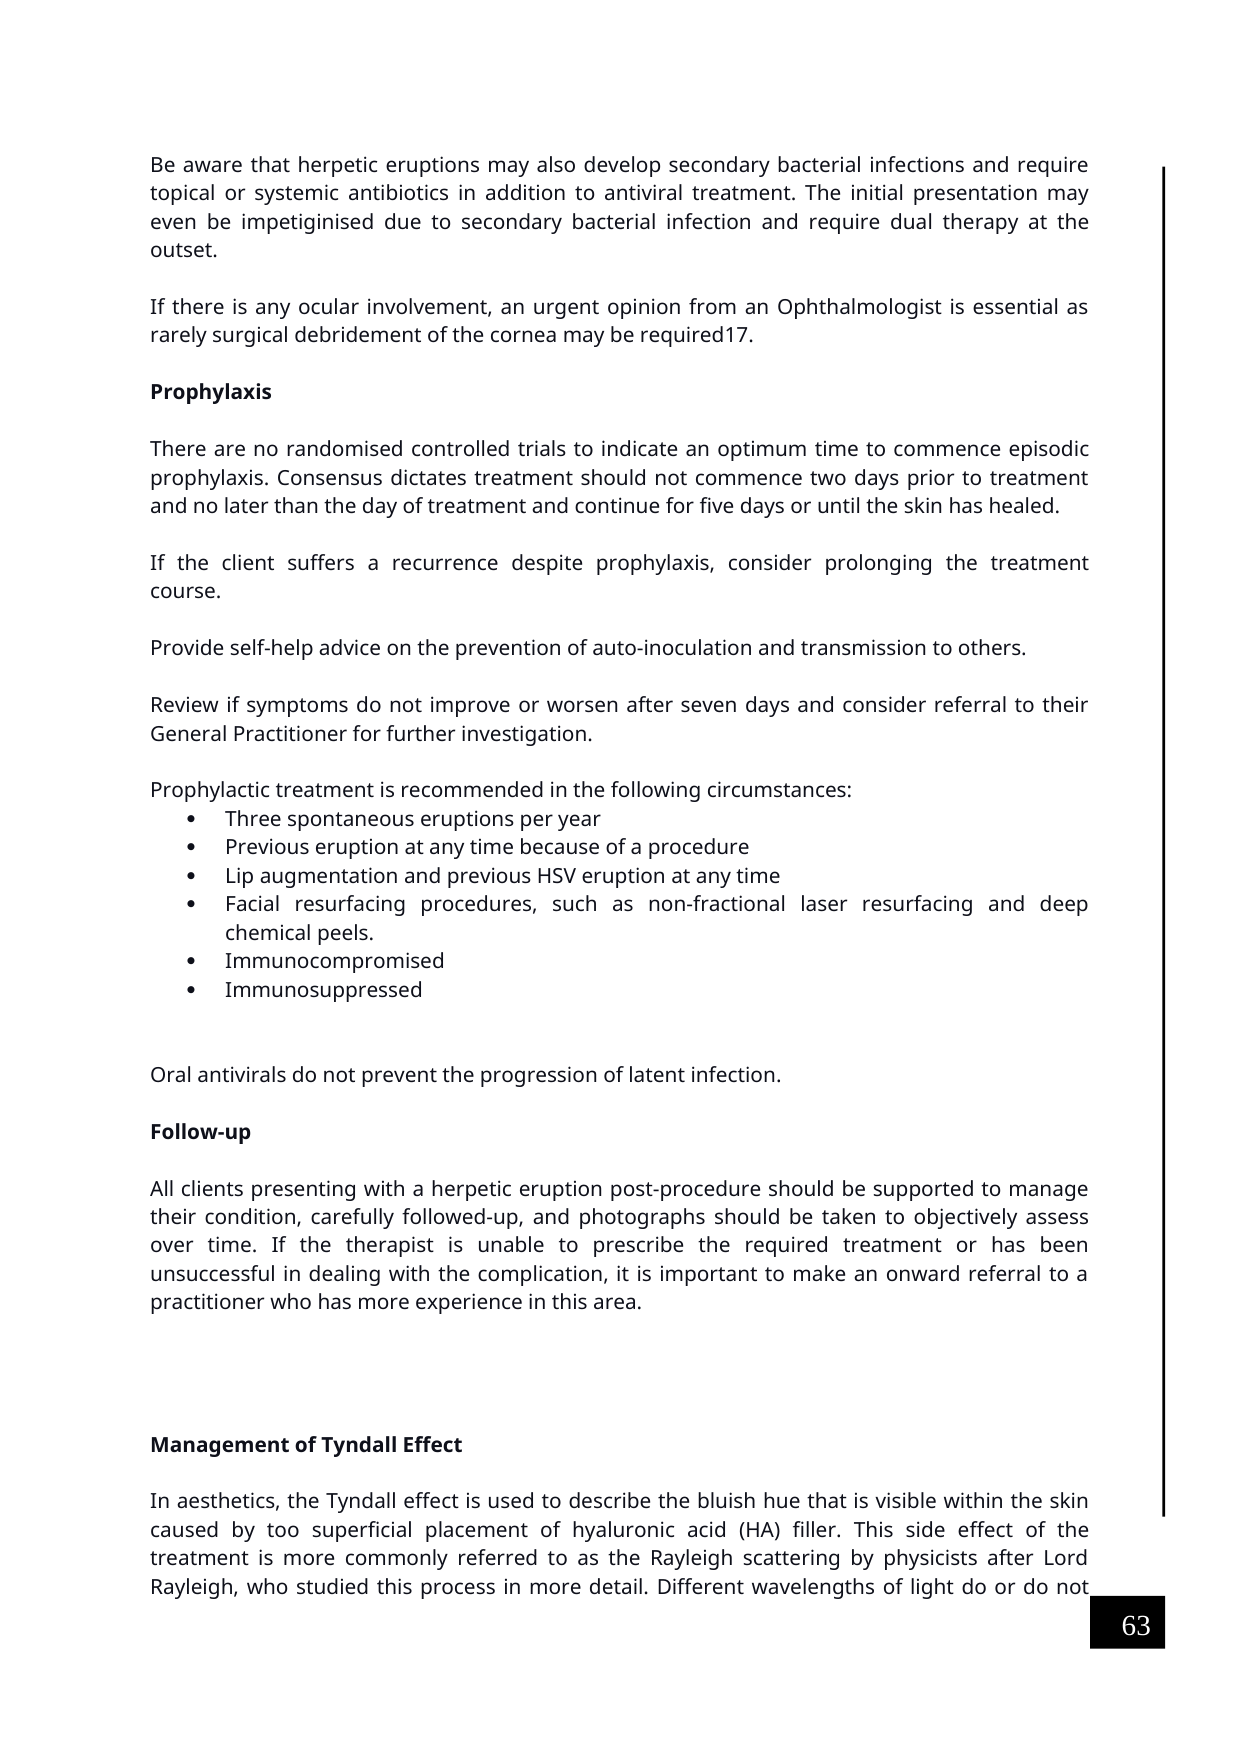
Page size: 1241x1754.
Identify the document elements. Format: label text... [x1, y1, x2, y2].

text All clients presenting with a herpetic eruption post-procedure should be supported to manage their condition, carefully followed-up, and photographs should be taken to objectively assess over time. If the therapist is unable to prescribe the required treatment or has been unsuccessful in dealing with the complication, it is important to make an onward referral to a practitioner who has more experience in this area. [150, 1174, 1090, 1316]
text Oral antivirals do not prevent the progression of latent infection. [150, 1060, 1090, 1088]
text Management of Tyndall Effect [150, 1430, 1090, 1458]
list Previous eruption at any time because of a procedure [187, 832, 1090, 861]
text Follow-up [150, 1117, 1090, 1145]
list Immunocompromised [187, 946, 1090, 975]
text If the client suffers a recurrence despite prophylaxis, consider prolonging the treatment course. [150, 548, 1090, 605]
text Provide self-help advice on the prevention of auto-inoculation and transmission to others. [150, 633, 1090, 662]
list Facial resurfacing procedures, such as non-fractional laser resurfacing and deep chemical peels. [187, 889, 1090, 946]
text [150, 1487, 1090, 1600]
list Lip augmentation and previous HSV eruption at any time [187, 861, 1090, 889]
text If there is any ocular involvement, an urgent opinion from an Ophthalmologist is essential as rarely surgical debridement of the cornea may be required17. [150, 292, 1090, 349]
text Review if symptoms do not improve or worsen after seven days and consider referral to their General Practitioner for further investigation. [150, 690, 1090, 747]
text There are no randomised controlled trials to indicate an optimum time to commence episodic prophylaxis. Consensus dictates treatment should not commence two days prior to treatment and no later than the day of treatment and continue for five days or until the skin has healed. [150, 434, 1090, 520]
list Three spontaneous eruptions per year [187, 804, 1090, 832]
text Prophylactic treatment is recommended in the following circumstances: [150, 776, 1090, 804]
list Immunosuppressed [187, 975, 1090, 1003]
text Be aware that herpetic eruptions may also develop secondary bacterial infections and require topical or systemic antibiotics in addition to antiviral treatment. The initial presentation may even be impetiginised due to secondary bacterial infection and require dual therapy at the outset. [150, 150, 1090, 264]
text Prophylaxis [150, 377, 1090, 406]
